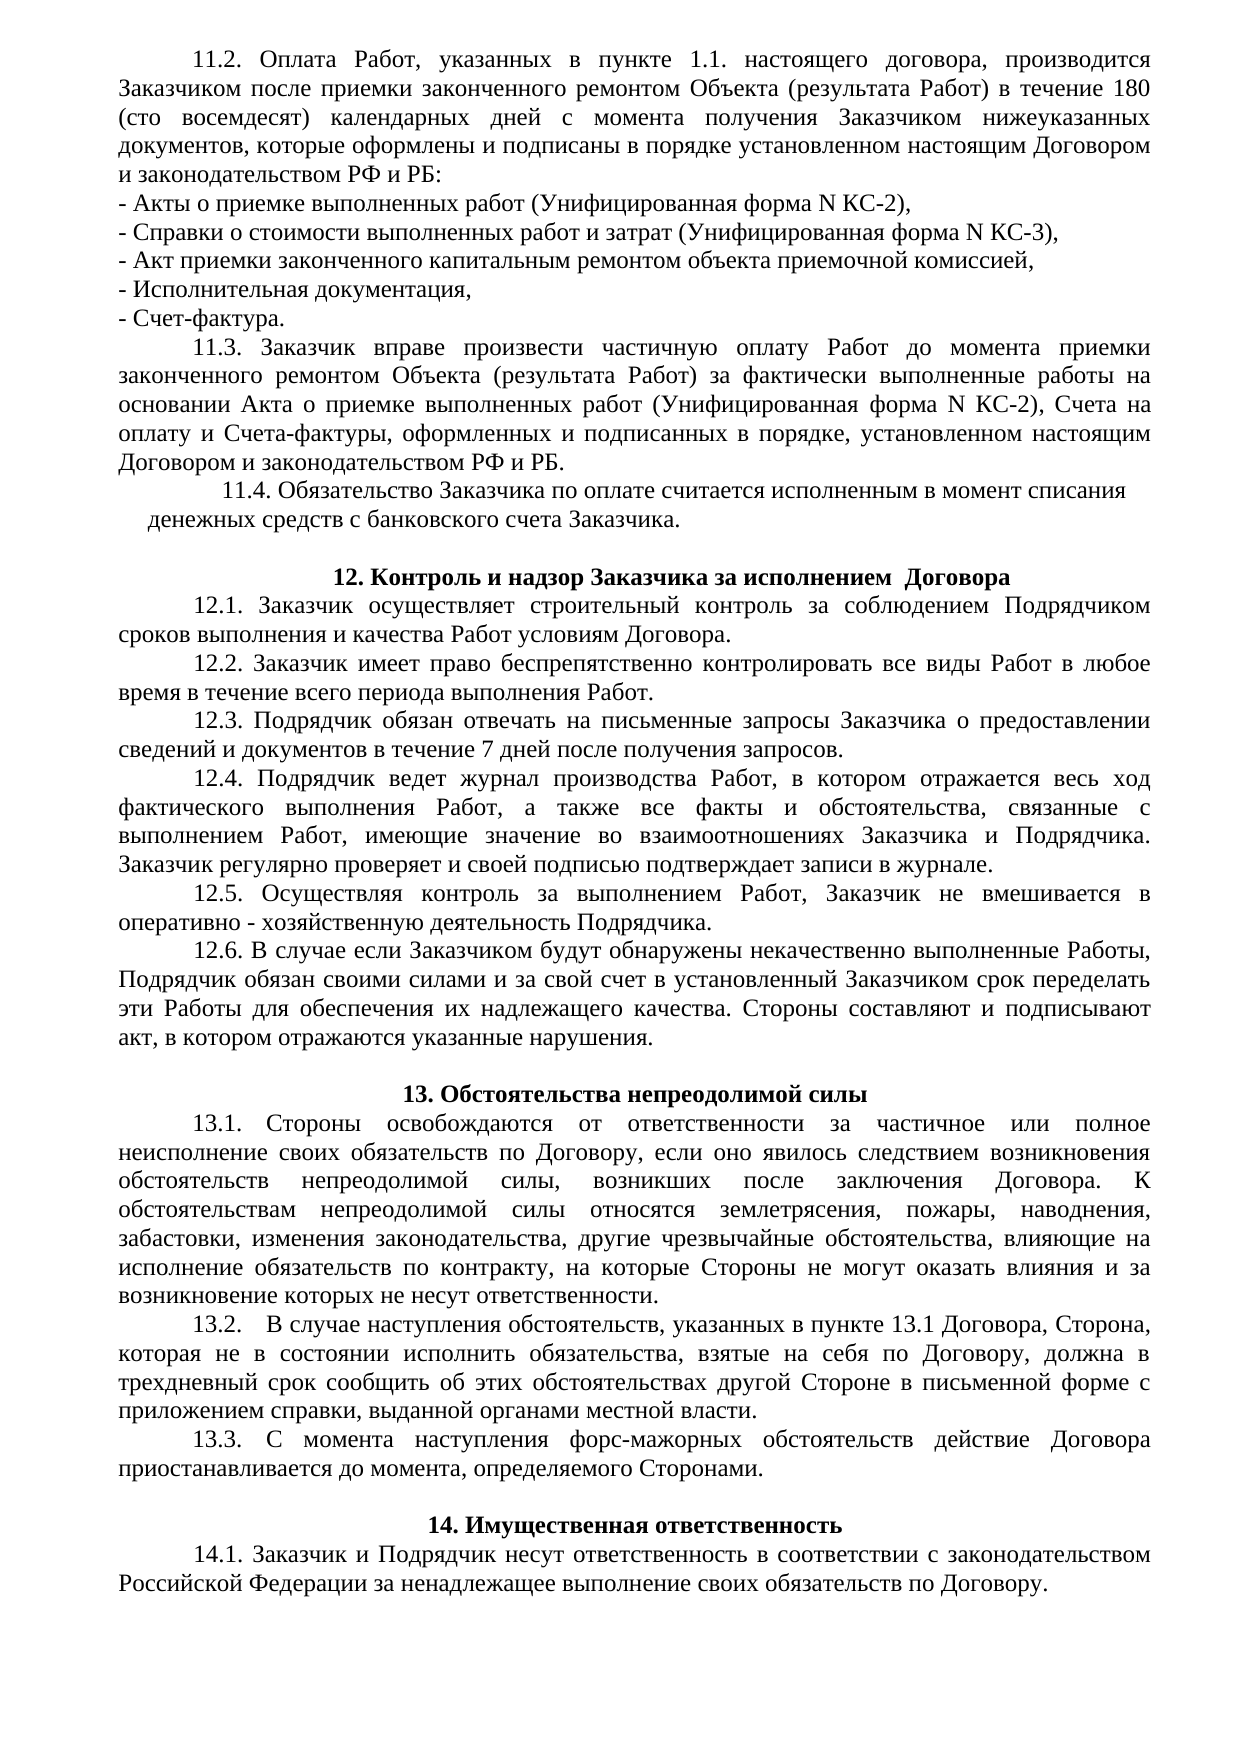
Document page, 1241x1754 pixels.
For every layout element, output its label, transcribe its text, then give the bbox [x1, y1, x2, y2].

text - Акт приемки законченного капитальным ремонтом объекта приемочной комиссией, [118, 246, 1152, 274]
text 12.4. Подрядчик ведет журнал производства Работ, в котором отражается весь ход фактического выполнения Работ, а также все факты и обстоятельства, связанные с выполнением Работ, имеющие значение во взаимоотношениях Заказчика и Подрядчика. Заказчик регулярно проверяет и своей подписью подтверждает записи в журнале. [118, 763, 1152, 878]
text 12. Контроль и надзор Заказчика за исполнением Договора [118, 562, 1152, 591]
text 11.3. Заказчик вправе произвести частичную оплату Работ до момента приемки законченного ремонтом Объекта (результата Работ) за фактически выполненные работы на основании Акта о приемке выполненных работ (Унифицированная форма N КС-2), Счета на оплату и Счета-фактуры, оформленных и подписанных в порядке, установленном настоящим Договором и законодательством РФ и РБ. [118, 332, 1152, 476]
text 13.3. С момента наступления форс-мажорных обстоятельств действие Договора приостанавливается до момента, определяемого Сторонами. [118, 1424, 1152, 1482]
text 12.2. Заказчик имеет право беспрепятственно контролировать все виды Работ в любое время в течение всего периода выполнения Работ. [118, 648, 1152, 706]
text 13.2. В случае наступления обстоятельств, указанных в пункте 13.1 Договора, Сторона, которая не в состоянии исполнить обязательства, взятые на себя по Договору, должна в трехдневный срок сообщить об этих обстоятельствах другой Стороне в письменной форме с приложением справки, выданной органами местной власти. [118, 1309, 1152, 1424]
text - Акты о приемке выполненных работ (Унифицированная форма N КС-2), [118, 188, 1152, 217]
text 12.6. В случае если Заказчиком будут обнаружены некачественно выполненные Работы, Подрядчик обязан своими силами и за свой счет в установленный Заказчиком срок переделать эти Работы для обеспечения их надлежащего качества. Стороны составляют и подписывают акт, в котором отражаются указанные нарушения. [118, 936, 1152, 1051]
text 14. Имущественная ответственность [118, 1511, 1152, 1539]
text - Справки о стоимости выполненных работ и затрат (Унифицированная форма N КС-3), [118, 217, 1152, 246]
text 13. Обстоятельства непреодолимой силы [118, 1079, 1152, 1108]
text - Счет-фактура. [118, 303, 1152, 332]
text 12.5. Осуществляя контроль за выполнением Работ, Заказчик не вмешивается в оперативно - хозяйственную деятельность Подрядчика. [118, 878, 1152, 936]
text 12.1. Заказчик осуществляет строительный контроль за соблюдением Подрядчиком сроков выполнения и качества Работ условиям Договора. [118, 591, 1152, 648]
text 12.3. Подрядчик обязан отвечать на письменные запросы Заказчика о предоставлении сведений и документов в течение 7 дней после получения запросов. [118, 706, 1152, 763]
text 11.2. Оплата Работ, указанных в пункте 1.1. настоящего договора, производится Заказчиком после приемки законченного ремонтом Объекта (результата Работ) в течение 180 (сто восемдесят) календарных дней с момента получения Заказчиком нижеуказанных документов, которые оформлены и подписаны в порядке установленном настоящим Договором и законодательством РФ и РБ: [118, 44, 1152, 188]
text - Исполнительная документация, [118, 274, 1152, 303]
text 11.4. Обязательство Заказчика по оплате считается исполненным в момент списания денежных средств с банковского счета Заказчика. [148, 476, 1152, 533]
text 13.1. Стороны освобождаются от ответственности за частичное или полное неисполнение своих обязательств по Договору, если оно явилось следствием возникновения обстоятельств непреодолимой силы, возникших после заключения Договора. К обстоятельствам непреодолимой силы относятся землетрясения, пожары, наводнения, забастовки, изменения законодательства, другие чрезвычайные обстоятельства, влияющие на исполнение обязательств по контракту, на которые Стороны не могут оказать влияния и за возникновение которых не несут ответственности. [118, 1108, 1152, 1309]
text 14.1. Заказчик и Подрядчик несут ответственность в соответствии с законодательством Российской Федерации за ненадлежащее выполнение своих обязательств по Договору. [118, 1539, 1152, 1597]
